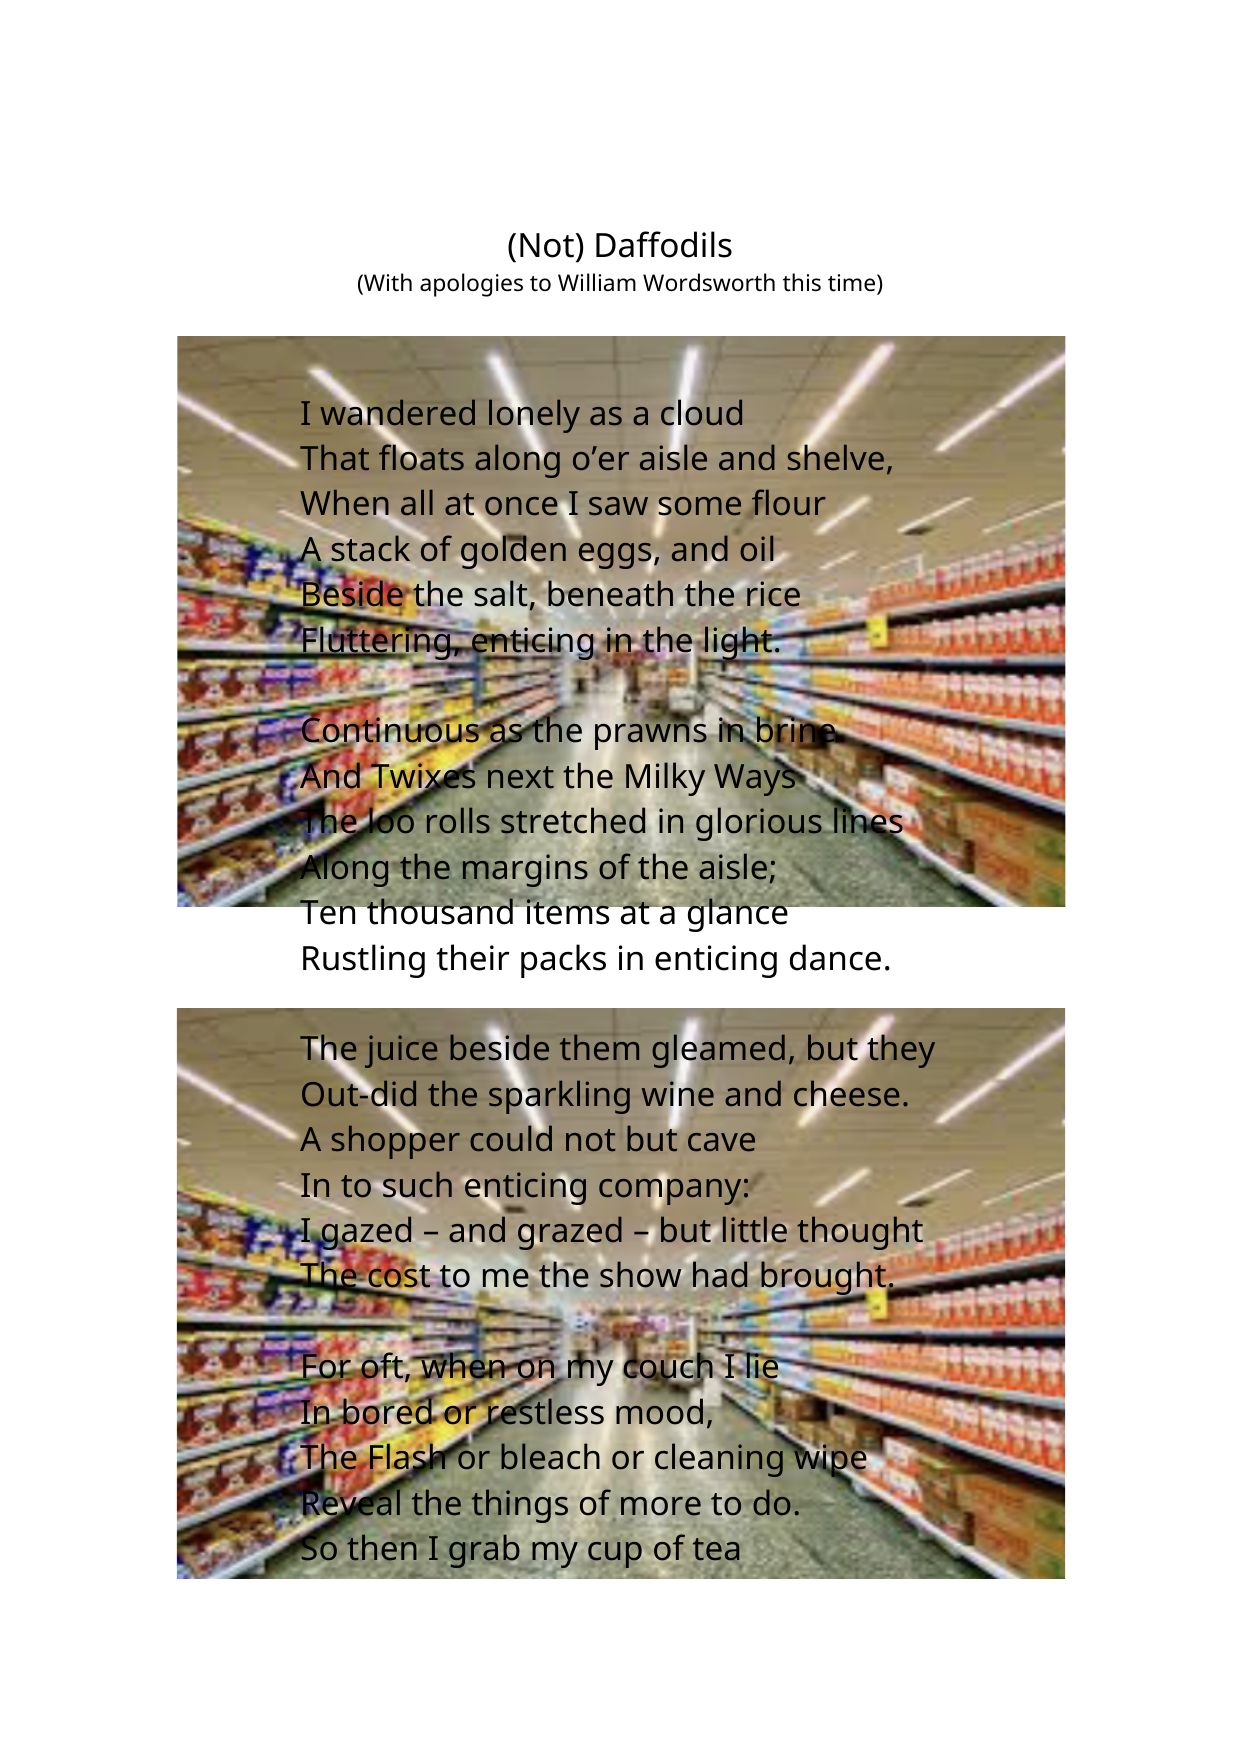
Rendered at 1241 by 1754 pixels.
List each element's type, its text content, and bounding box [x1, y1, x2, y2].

text That floats along o’er aisle and shelve, [300, 435, 1090, 480]
text Fluttering, enticing in the light. [300, 616, 1090, 662]
text A shopper could not but cave [300, 1116, 1090, 1161]
text Rustling their packs in enticing dance. [300, 934, 1090, 980]
text A stack of golden eggs, and oil [300, 526, 1090, 571]
text Continuous as the prawns in brine [300, 707, 1090, 753]
text Beside the salt, beneath the rice [300, 571, 1090, 616]
text The loo rolls stretched in glorious lines [300, 798, 1090, 843]
text For oft, when on my couch I lie [300, 1343, 1090, 1388]
text (Not) Daffodils [150, 222, 1090, 267]
picture [177, 336, 1066, 907]
text The juice beside them gleamed, but they [300, 1025, 1090, 1071]
text In bored or restless mood, [300, 1388, 1090, 1434]
text In to such enticing company: [300, 1161, 1090, 1207]
text When all at once I saw some flour [300, 480, 1090, 526]
text Along the margins of the aisle; [300, 843, 1090, 889]
text So then I grab my cup of tea [300, 1525, 1090, 1570]
text Out-did the sparkling wine and cheese. [300, 1071, 1090, 1116]
text The Flash or bleach or cleaning wipe [300, 1434, 1090, 1479]
text And Twixes next the Milky Ways [300, 753, 1090, 798]
text Ten thousand items at a glance [300, 889, 1090, 934]
text I wandered lonely as a cloud [300, 389, 1090, 435]
text I gazed – and grazed – but little thought [300, 1207, 1090, 1252]
picture [176, 1008, 1066, 1579]
text (With apologies to William Wordsworth this time) [150, 267, 1090, 298]
text The cost to me the show had brought. [300, 1252, 1090, 1298]
text Reveal the things of more to do. [300, 1479, 1090, 1525]
